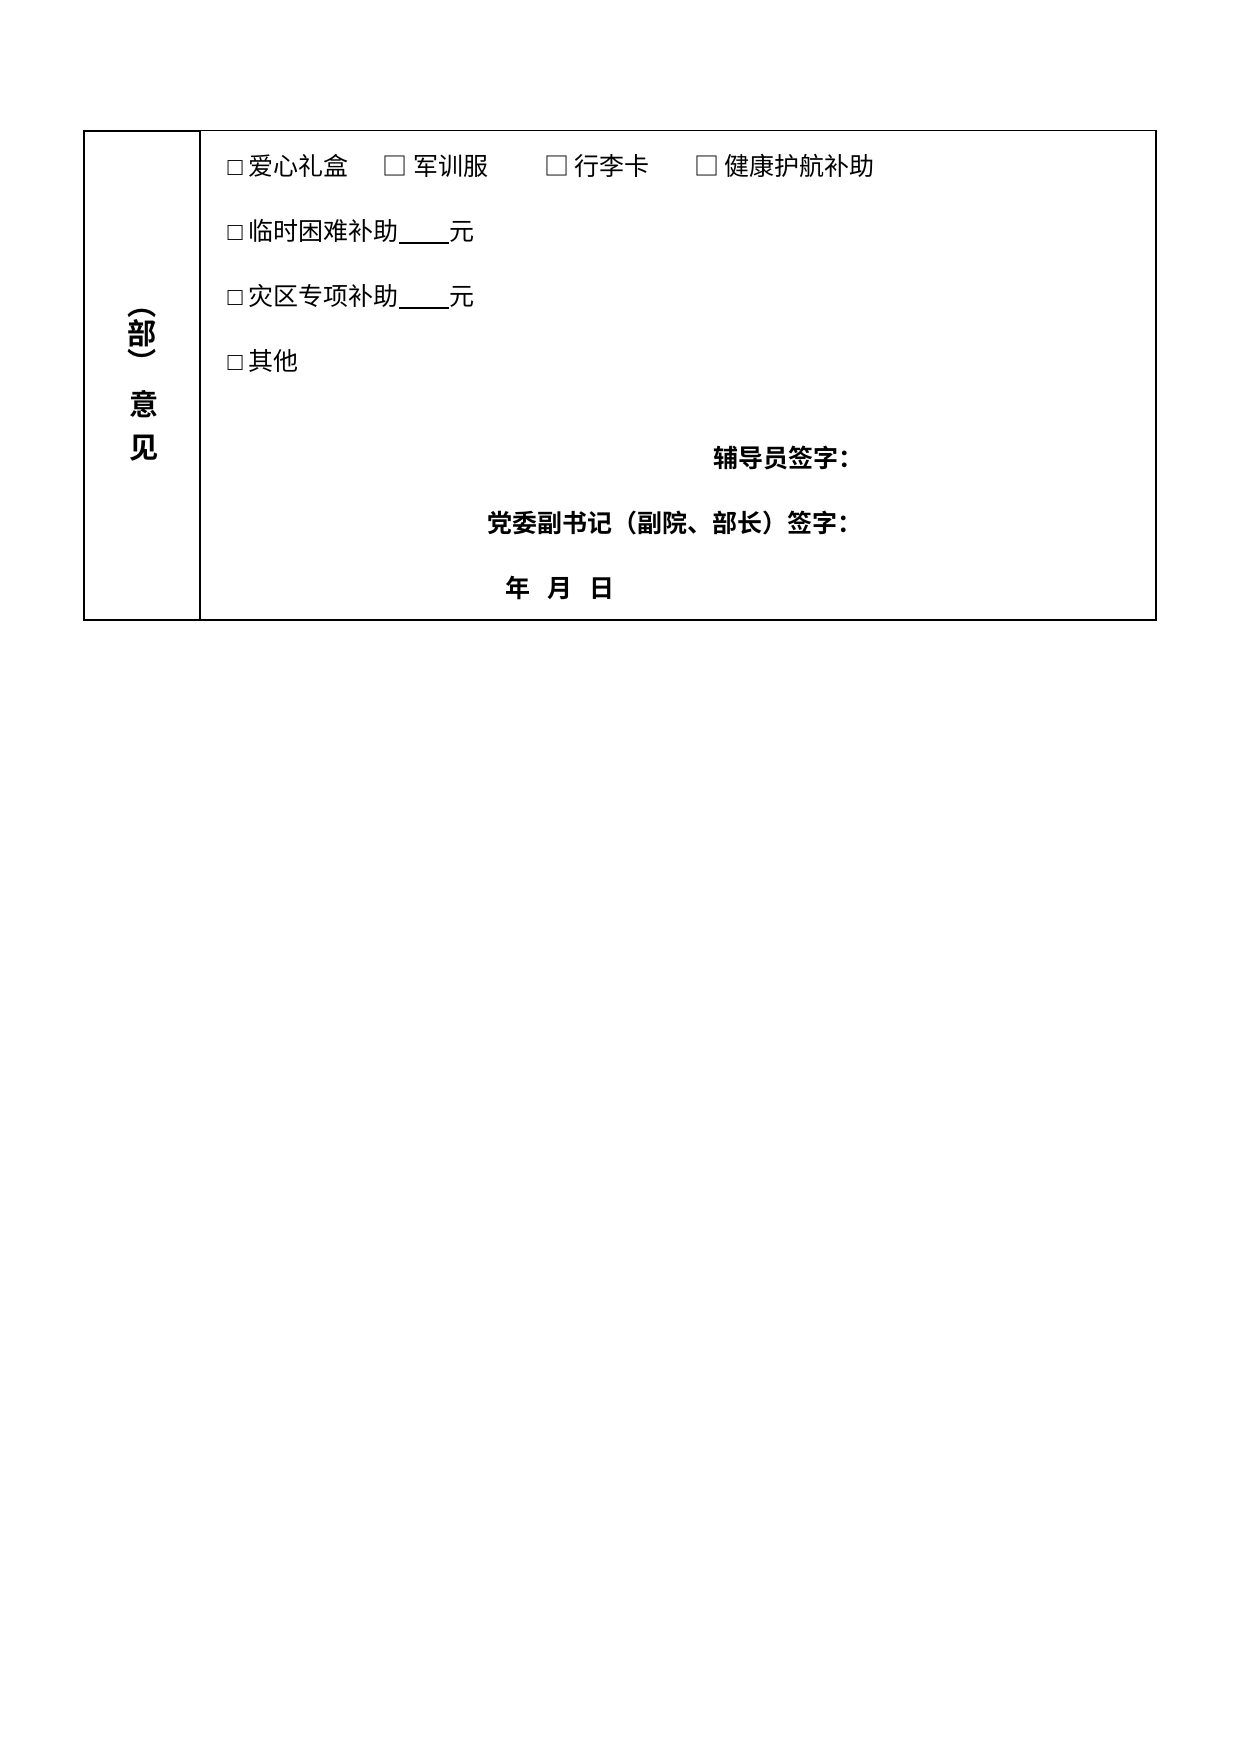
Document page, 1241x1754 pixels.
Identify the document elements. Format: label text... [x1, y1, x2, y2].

table_cell 学 院 （部） 意 见 [85, 132, 199, 619]
table_cell □ 爱心礼盒 □ 军训服 □ 行李卡 □ 健康护航补助 □ 临时困难补助 元 □ 灾区专项补助 元 □ 其他 辅导员签字： 党委副书记（副院、部长）签字： 年 月 日 [201, 131, 1155, 619]
